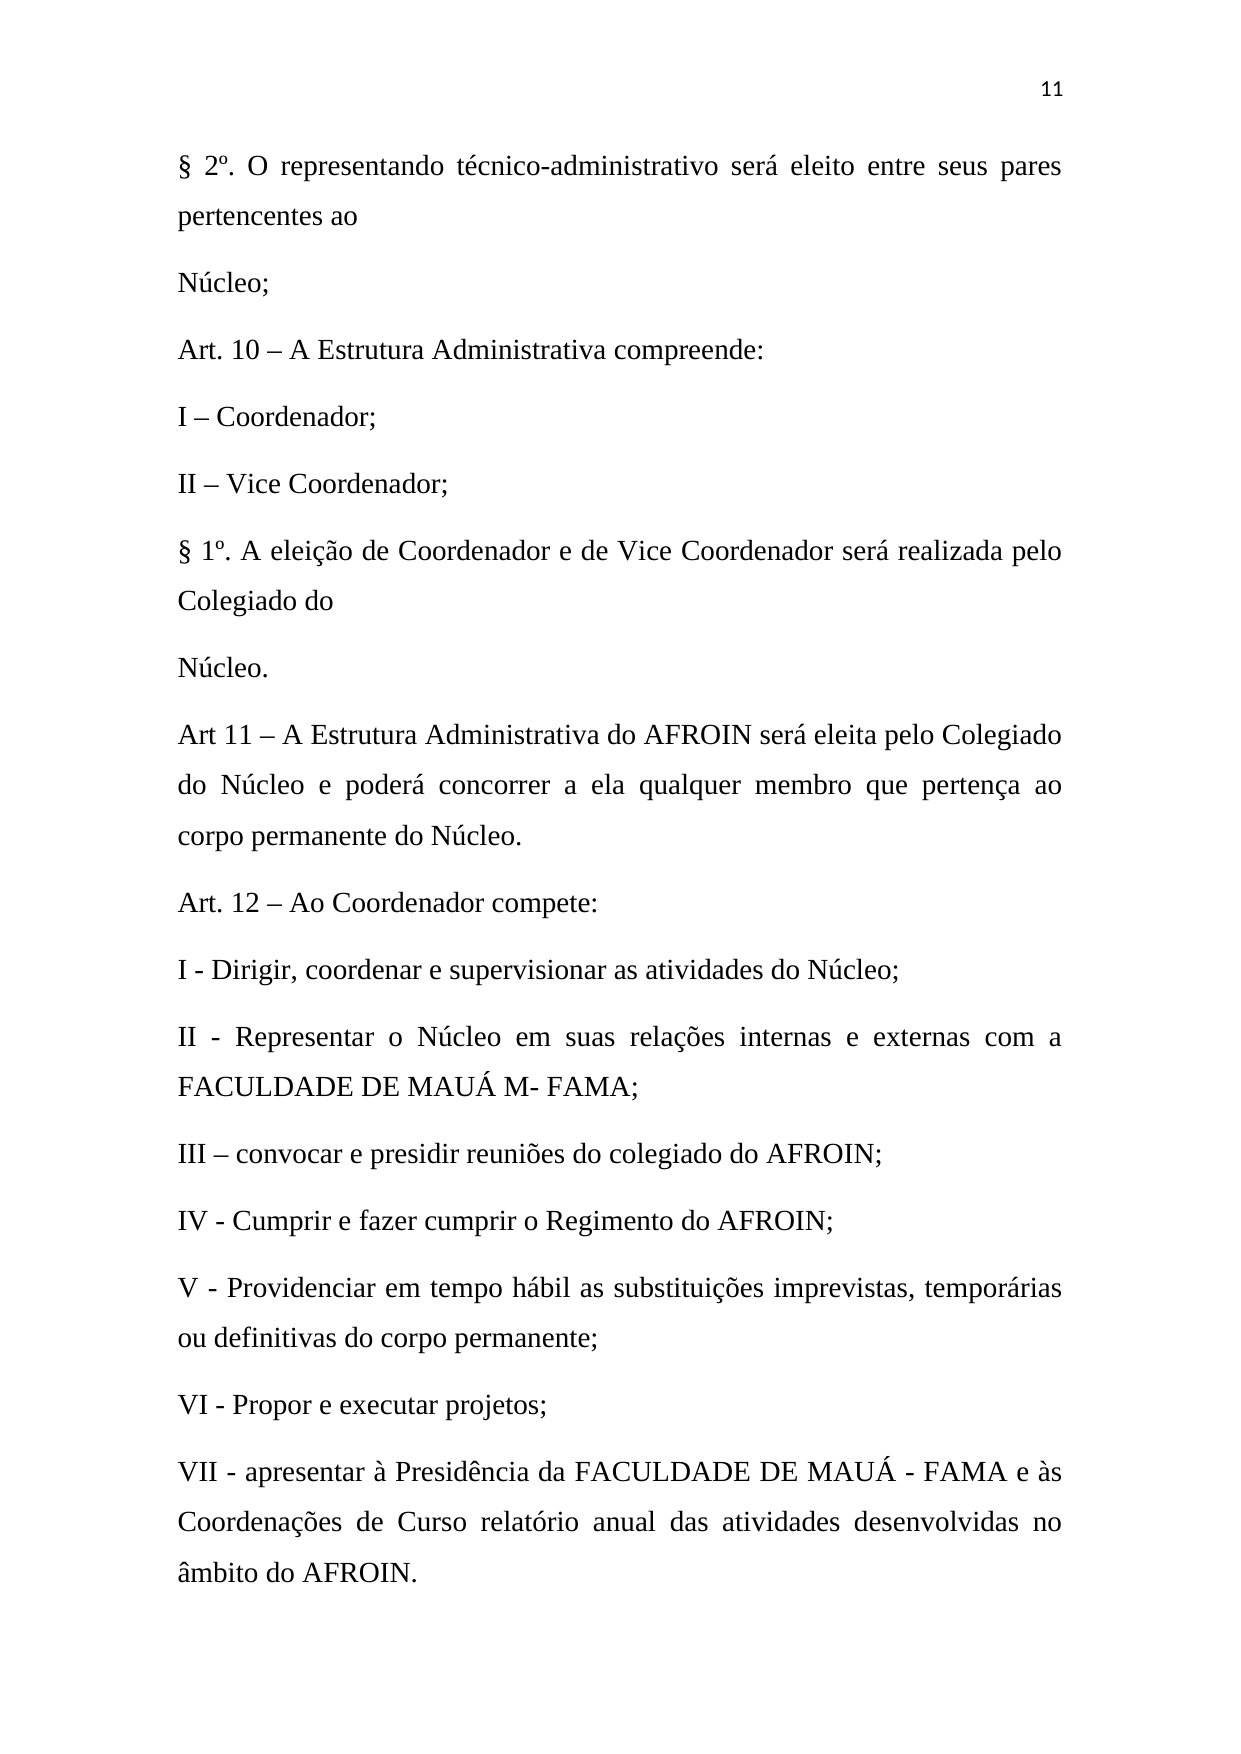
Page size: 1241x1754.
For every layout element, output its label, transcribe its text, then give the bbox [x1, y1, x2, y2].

text V - Providenciar em tempo hábil as substituições imprevistas, temporárias ou definitivas do corpo permanente; [177, 1270, 1063, 1354]
text Art. 12 – Ao Coordenador compete: [177, 885, 1063, 918]
text II – Vice Coordenador; [177, 466, 1063, 499]
text III – convocar e presidir reuniões do colegiado do AFROIN; [177, 1136, 1063, 1169]
text I - Dirigir, coordenar e supervisionar as atividades do Núcleo; [177, 952, 1063, 985]
text IV - Cumprir e fazer cumprir o Regimento do AFROIN; [177, 1203, 1063, 1237]
text Art. 10 – A Estrutura Administrativa compreende: [177, 332, 1063, 366]
text VII - apresentar à Presidência da FACULDADE DE MAUÁ - FAMA e às Coordenações de Curso relatório anual das atividades desenvolvidas no âmbito do AFROIN. [177, 1454, 1063, 1588]
text § 2º. O representando técnico-administrativo será eleito entre seus pares pertencentes ao [177, 148, 1063, 232]
text I – Coordenador; [177, 399, 1063, 432]
text Núcleo; [177, 265, 1063, 298]
text VI - Propor e executar projetos; [177, 1387, 1063, 1421]
text § 1º. A eleição de Coordenador e de Vice Coordenador será realizada pelo Colegiado do [177, 533, 1063, 617]
text Núcleo. [177, 650, 1063, 684]
text II - Representar o Núcleo em suas relações internas e externas com a FACULDADE DE MAUÁ M- FAMA; [177, 1019, 1063, 1103]
text Art 11 – A Estrutura Administrativa do AFROIN será eleita pelo Colegiado do Núcleo e poderá concorrer a ela qualquer membro que pertença ao corpo permanente do Núcleo. [177, 717, 1063, 851]
